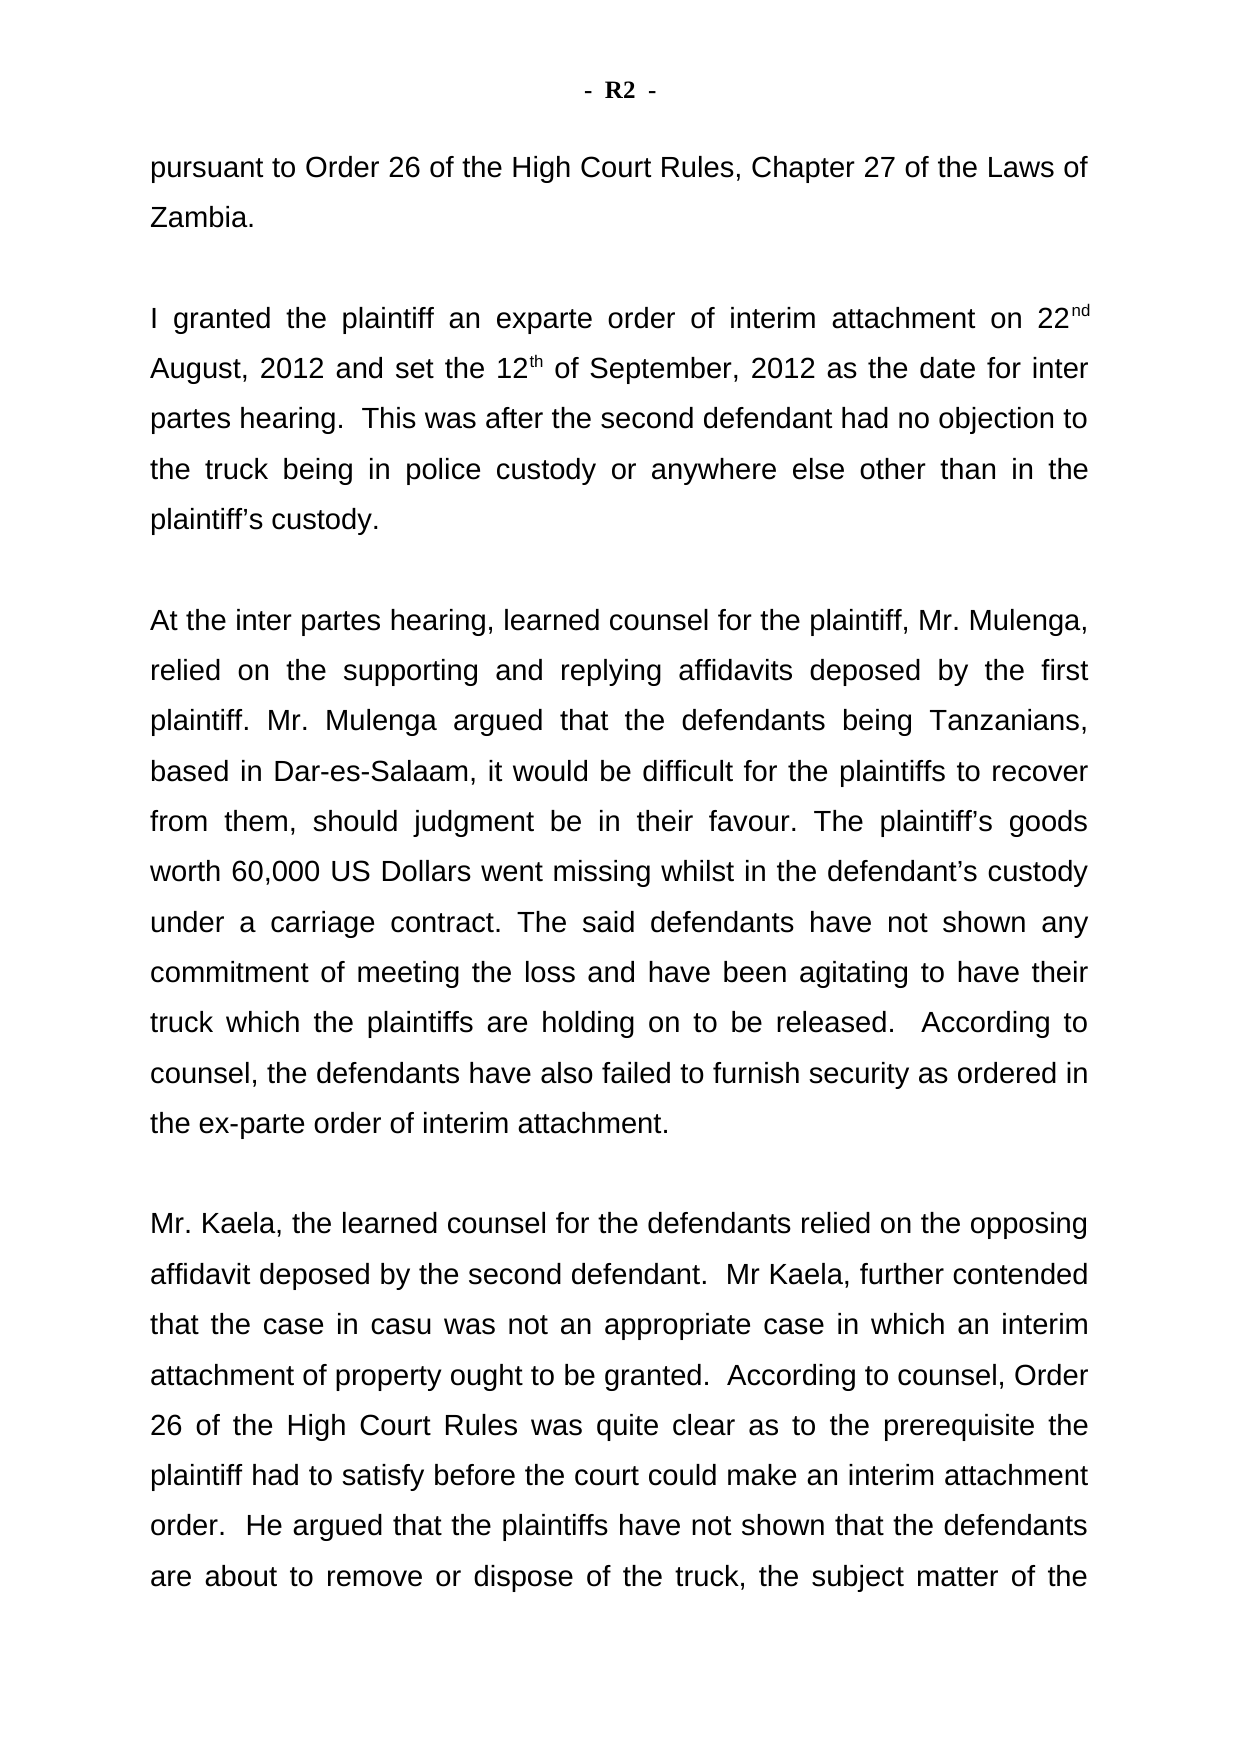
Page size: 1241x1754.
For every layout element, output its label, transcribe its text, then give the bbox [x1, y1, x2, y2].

text At the inter partes hearing, learned counsel for the plaintiff, Mr. Mulenga, relied on the supporting and replying affidavits deposed by the first plaintiff. Mr. Mulenga argued that the defendants being Tanzanians, based in Dar-es-Salaam, it would be difficult for the plaintiffs to recover from them, should judgment be in their favour. The plaintiff’s goods worth 60,000 US Dollars went missing whilst in the defendant’s custody under a carriage contract. The said defendants have not shown any commitment of meeting the loss and have been agitating to have their truck which the plaintiffs are holding on to be released. According to counsel, the defendants have also failed to furnish security as ordered in the ex-parte order of interim attachment. [150, 603, 1090, 1139]
text I granted the plaintiff an exparte order of interim attachment on 22nd August, 2012 and set the 12th of September, 2012 as the date for inter partes hearing. This was after the second defendant had no objection to the truck being in police custody or anywhere else other than in the plaintiff’s custody. [150, 301, 1090, 536]
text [150, 1207, 1090, 1592]
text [150, 150, 1090, 234]
